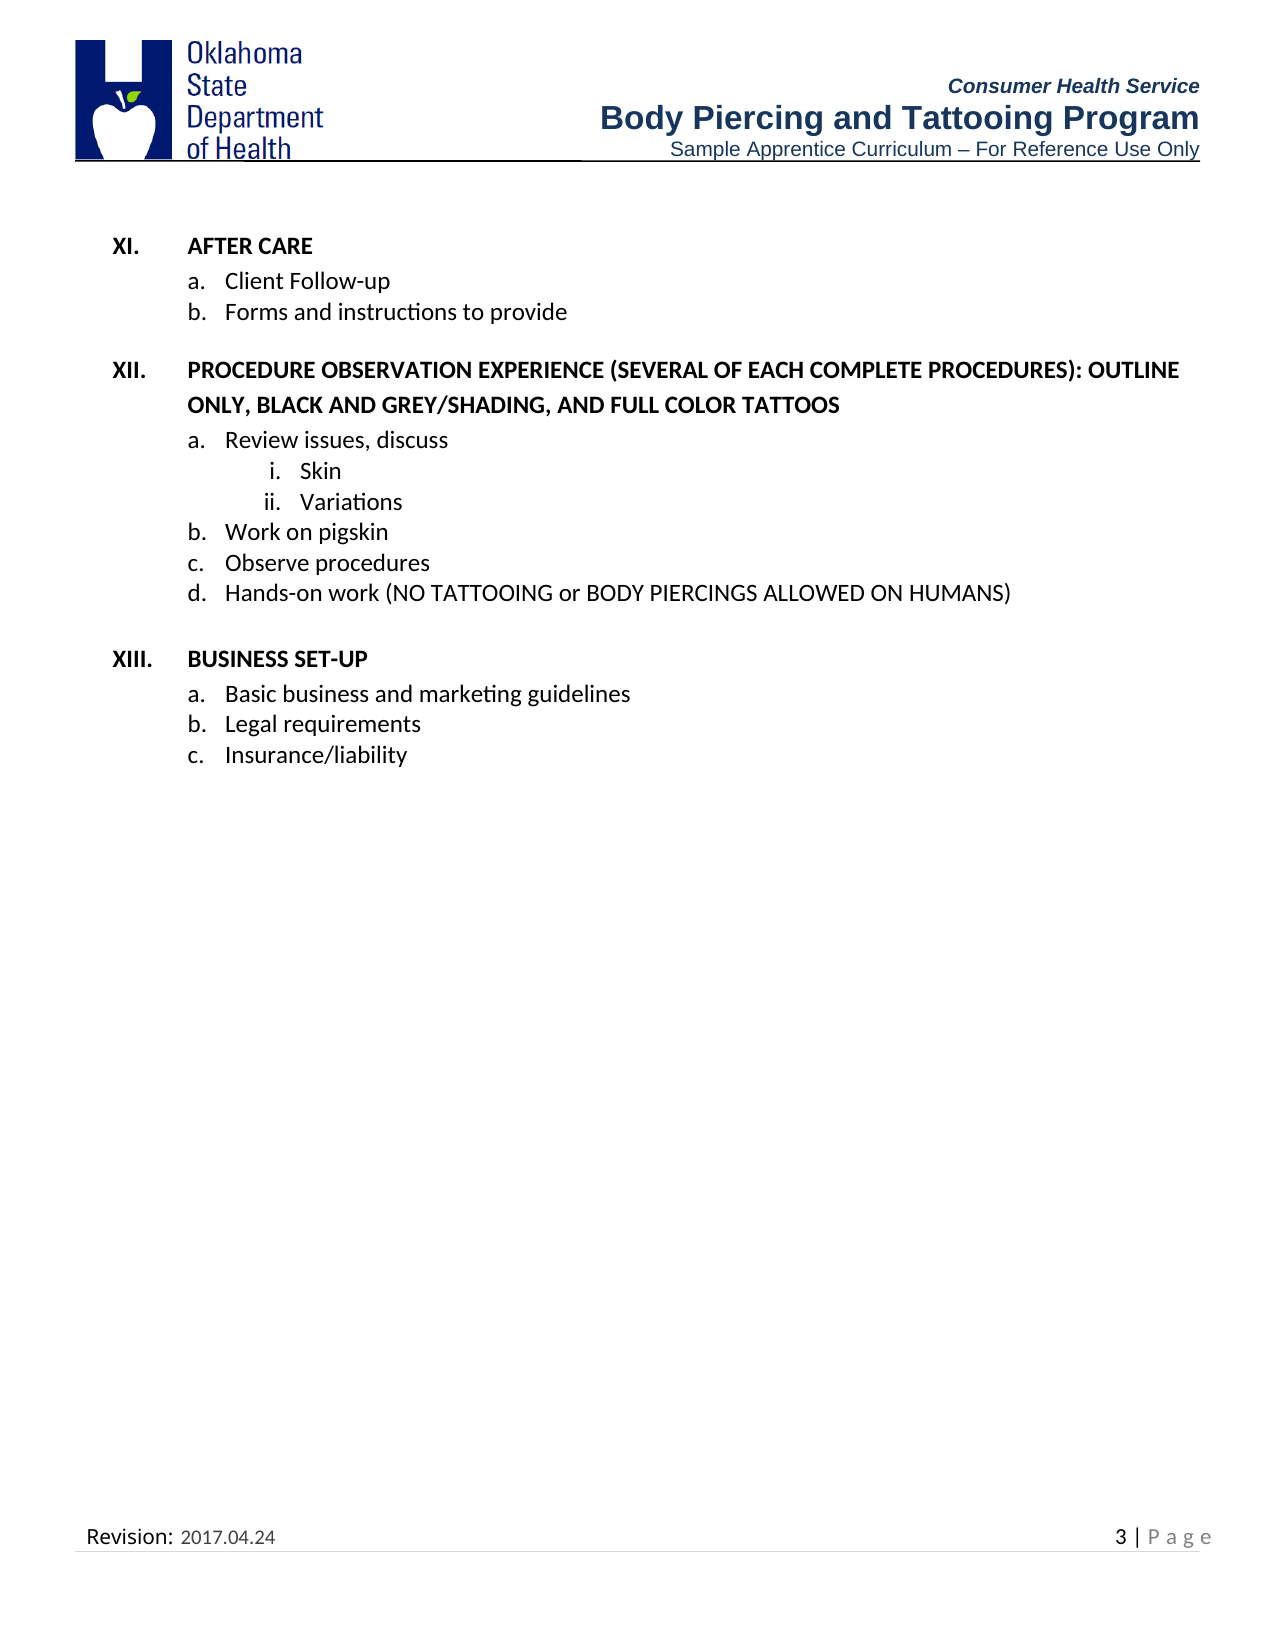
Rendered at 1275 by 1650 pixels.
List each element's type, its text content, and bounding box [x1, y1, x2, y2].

list Business Set-up [112, 643, 1200, 673]
list Hands-on work (NO TATTOOING or BODY PIERCINGS ALLOWED ON HUMANS) [187, 577, 1200, 608]
list Insurance/liability [187, 739, 1200, 769]
list Legal requirements [187, 708, 1200, 739]
list Skin [281, 455, 1200, 486]
list After Care [112, 231, 1200, 261]
list Observe procedures [187, 547, 1200, 577]
list Client Follow-up [187, 266, 1200, 296]
list Review issues, discuss [187, 424, 1200, 455]
list Forms and instructions to provide [187, 296, 1200, 354]
list Procedure Observation experience (several of each complete procedures): Outline only, Black and Grey/shading, and full color tattoos [112, 354, 1200, 420]
picture [70, 37, 325, 164]
list Variations [281, 486, 1200, 516]
list Basic business and marketing guidelines [187, 678, 1200, 708]
list Work on pigskin [187, 516, 1200, 547]
